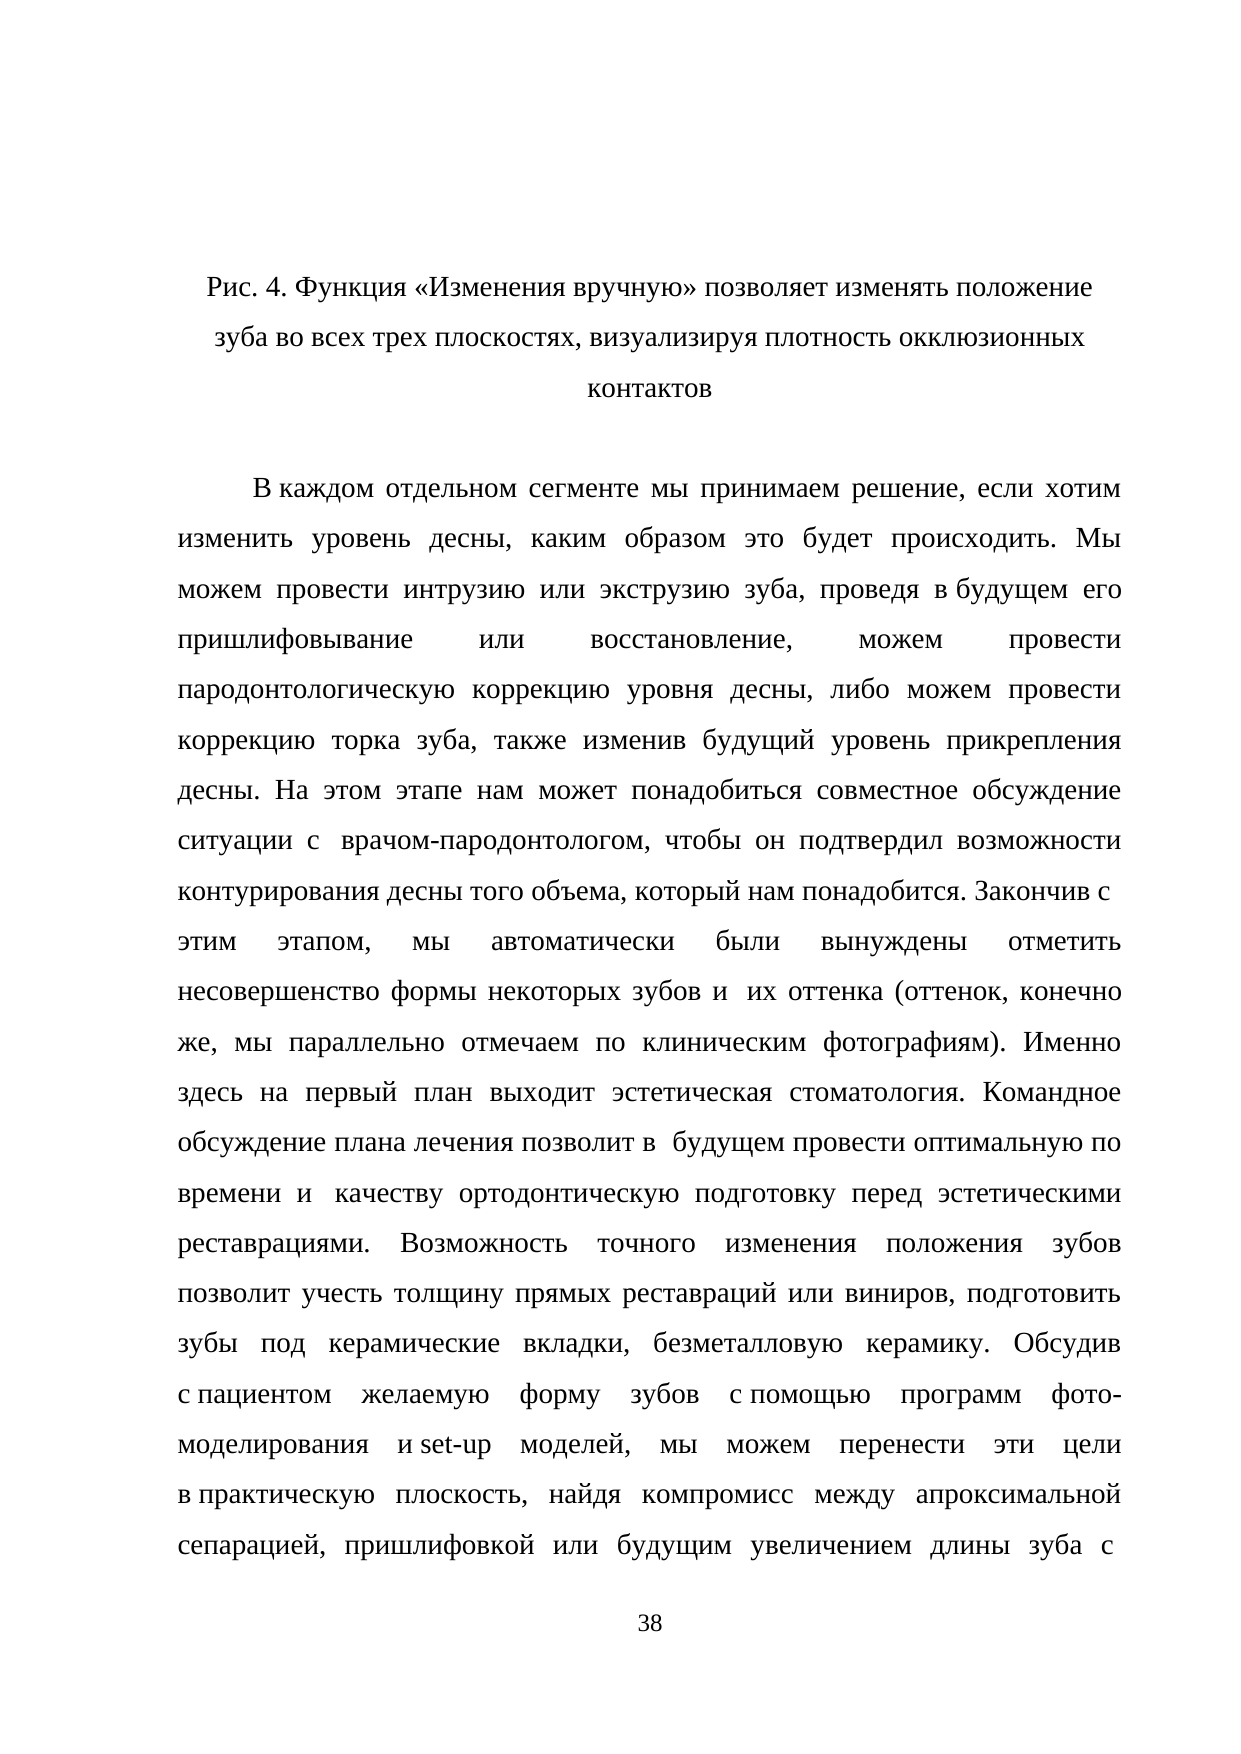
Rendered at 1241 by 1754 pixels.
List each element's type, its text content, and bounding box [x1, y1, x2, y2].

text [177, 470, 1122, 1560]
text Рис. 4. Функция «Изменения вручную» позволяет изменять положение зуба во всех трех плоскостях, визуализируя плотность окклюзионных контактов [177, 269, 1122, 403]
